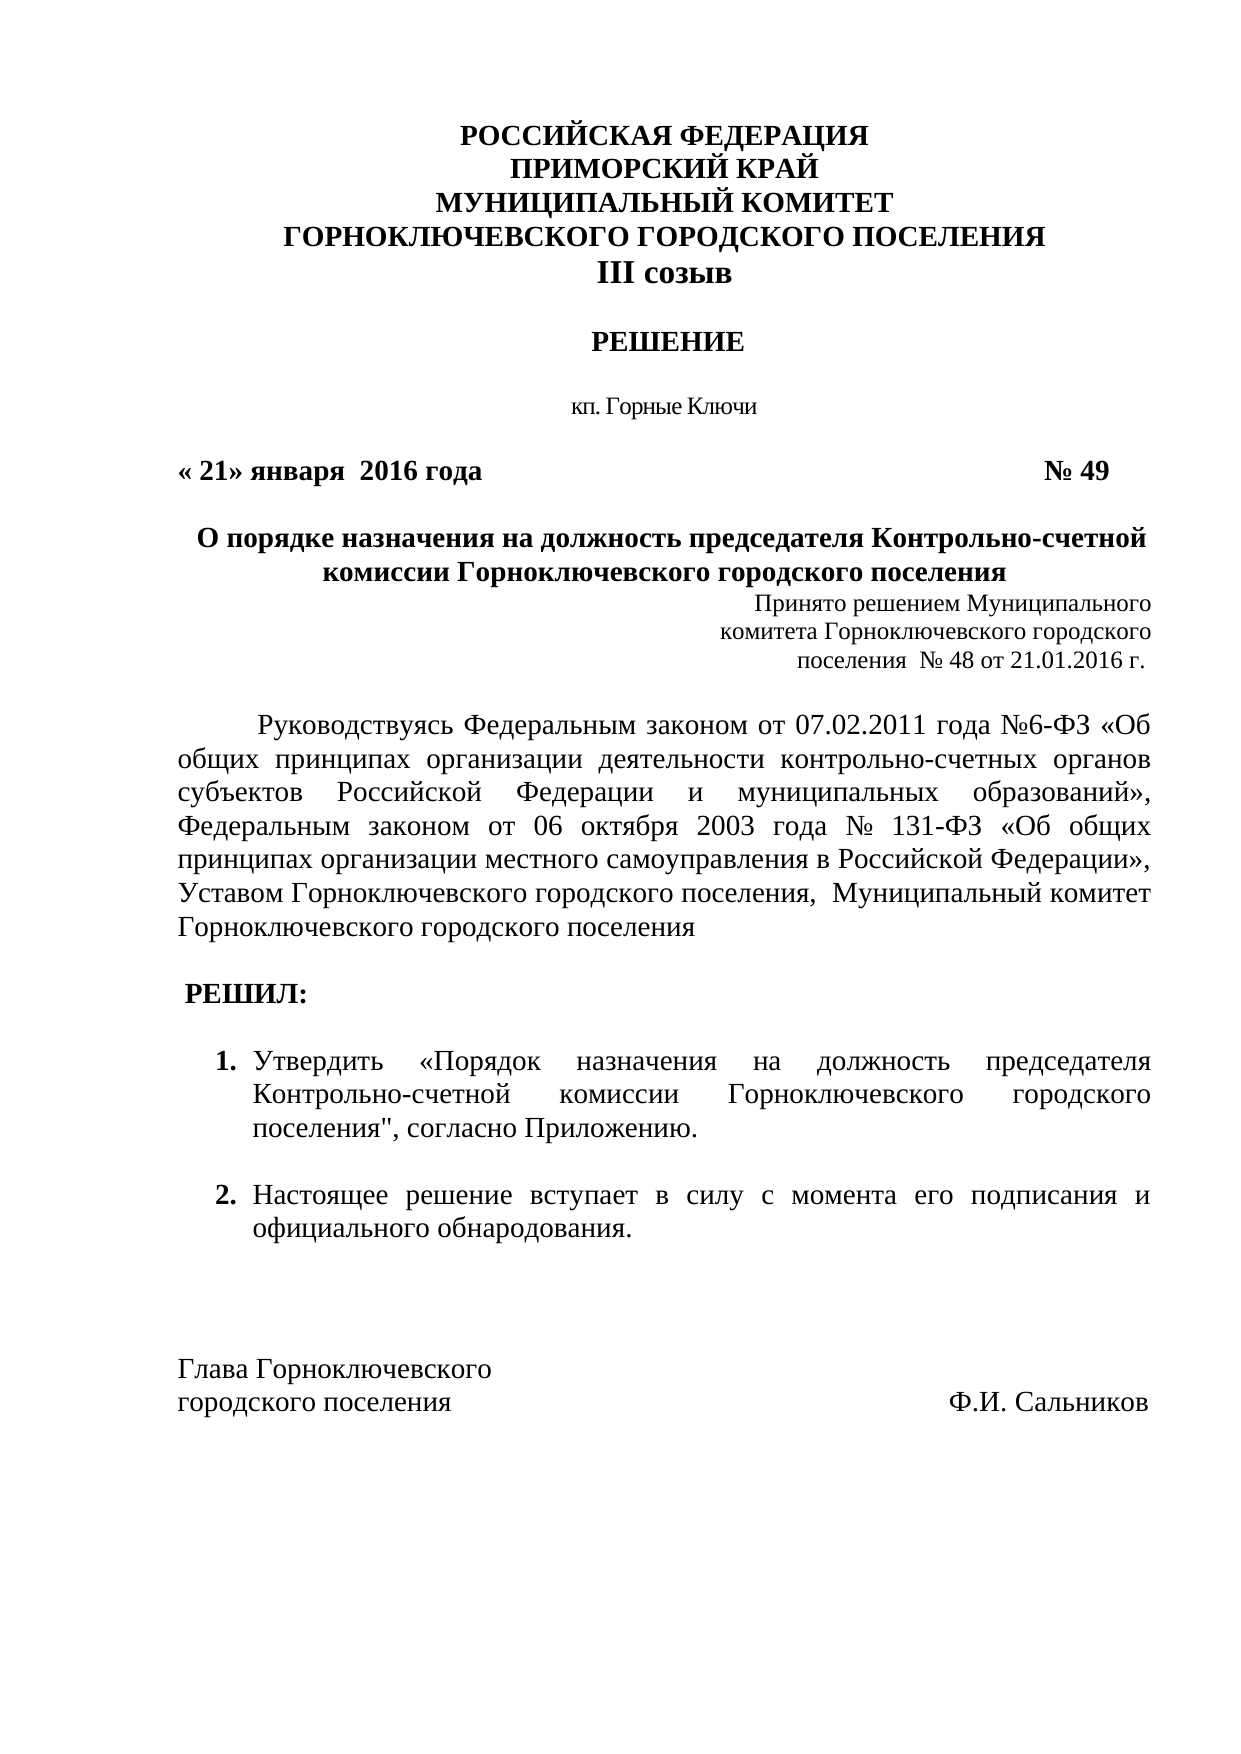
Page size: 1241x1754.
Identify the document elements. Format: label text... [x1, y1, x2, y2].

text О порядке назначения на должность председателя Контрольно-счетной комиссии Горноключевского городского поселения [177, 521, 1152, 588]
text ГОРНОКЛЮЧЕВСКОГО ГОРОДСКОГО ПОСЕЛЕНИЯ [177, 219, 1152, 252]
text III созыв [177, 252, 1152, 291]
text городского поселения Ф.И. Сальников [177, 1384, 1152, 1418]
text Принято решением Муниципального [177, 588, 1152, 616]
list Утвердить «Порядок назначения на должность председателя Контрольно-счетной комиссии Горноключевского городского поселения", согласно Приложению. [215, 1043, 1152, 1143]
text « 21» января 2016 года № 49 [177, 453, 1152, 487]
text комитета Горноключевского городского [177, 616, 1152, 645]
text ПРИМОРСКИЙ КРАЙ [177, 152, 1152, 185]
text Глава Горноключевского [177, 1351, 1152, 1384]
text РОССИЙСКАЯ ФЕДЕРАЦИЯ [177, 118, 1152, 152]
text Руководствуясь Федеральным законом от 07.02.2011 года №6-ФЗ «Об общих принципах организации деятельности контрольно-счетных органов субъектов Российской Федерации и муниципальных образований», Федеральным законом от 06 октября 2003 года № 131-ФЗ «Об общих принципах организации местного самоуправления в Российской Федерации», Уставом Горноключевского городского поселения, Муниципальный комитет Горноключевского городского поселения [177, 707, 1152, 942]
text кп. Горные Ключи [177, 391, 1152, 420]
list Настоящее решение вступает в силу с момента его подписания и официального обнародования. [215, 1177, 1152, 1244]
text поселения № 48 от 21.01.2016 г. [177, 645, 1152, 674]
text РЕШИЛ: [177, 976, 1152, 1009]
text РЕШЕНИЕ [177, 324, 1152, 358]
text МУНИЦИПАЛЬНЫЙ КОМИТЕТ [177, 185, 1152, 219]
